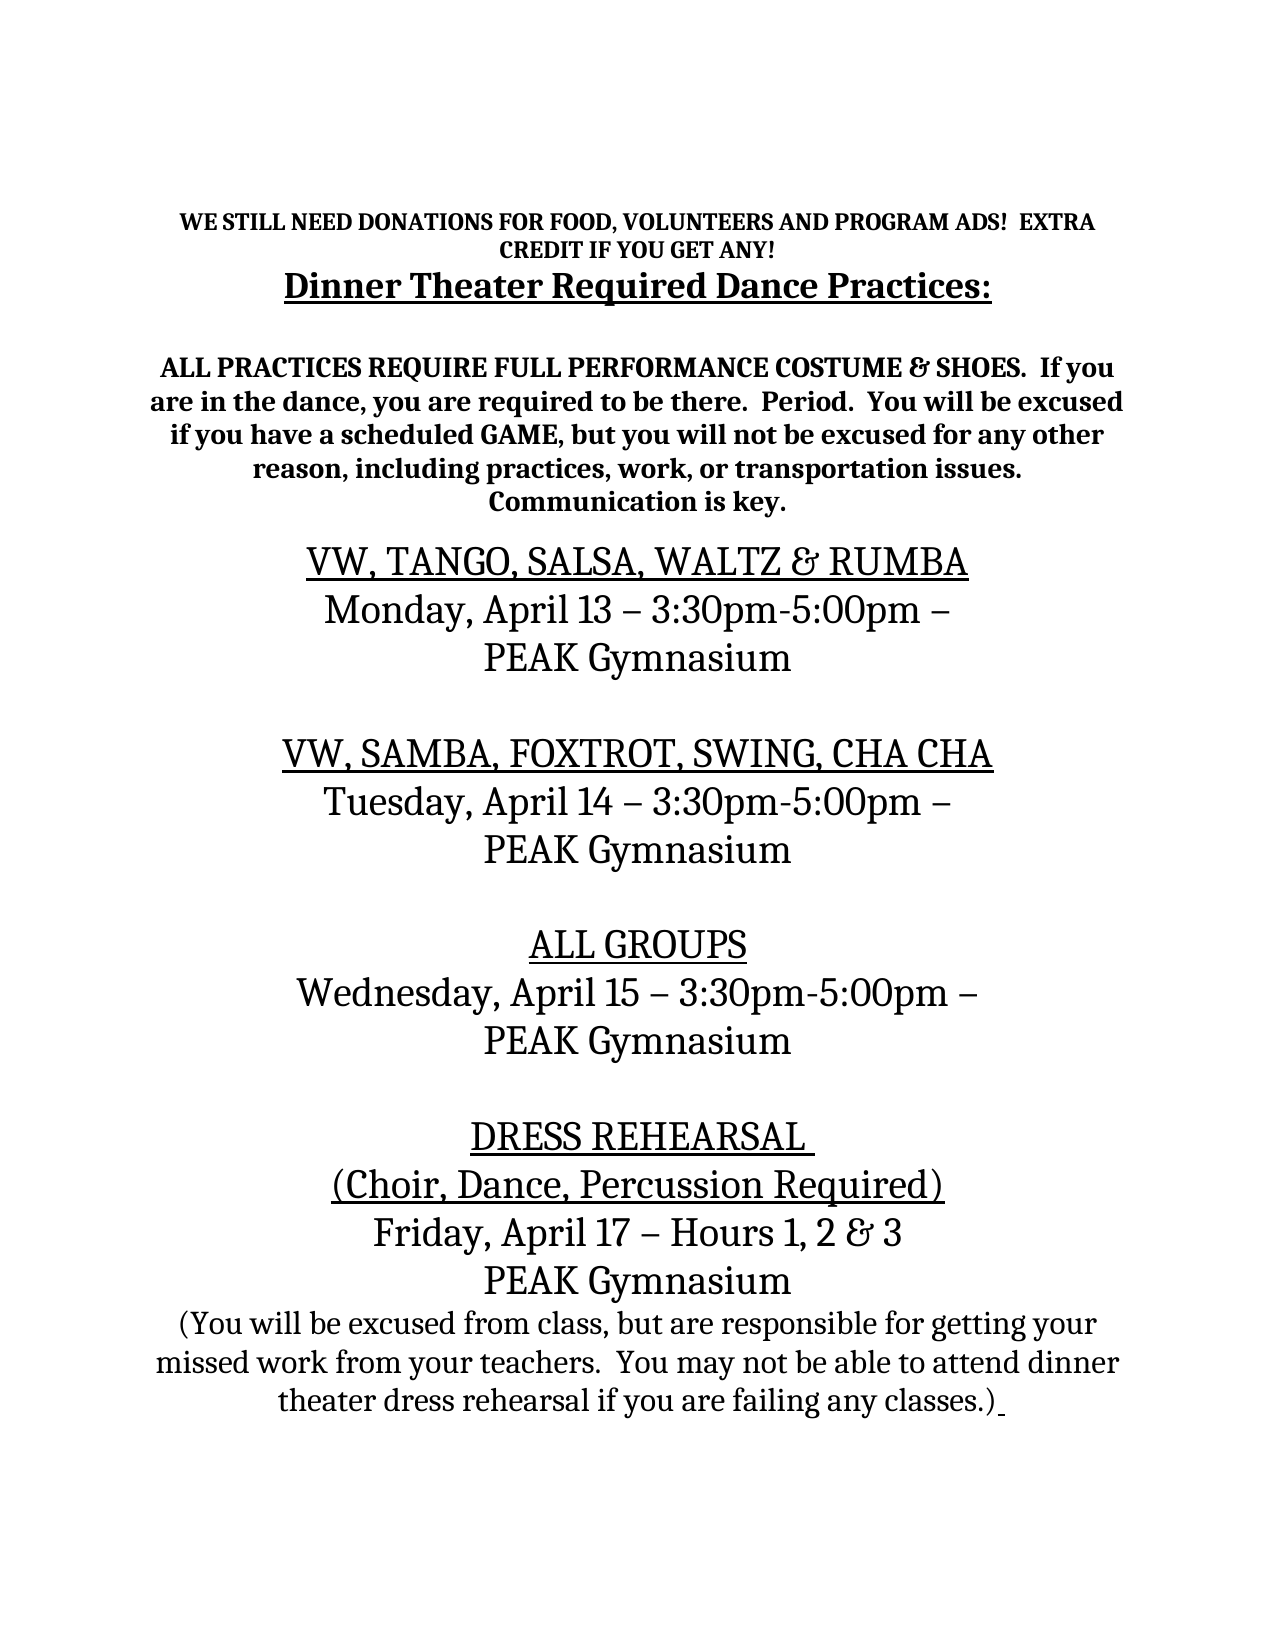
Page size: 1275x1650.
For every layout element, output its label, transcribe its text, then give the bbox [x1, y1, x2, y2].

text Tuesday, April 14 – 3:30pm-5:00pm – [150, 778, 1125, 826]
text (Choir, Dance, Percussion Required) [150, 1161, 1125, 1209]
text Wednesday, April 15 – 3:30pm-5:00pm – [150, 969, 1125, 1017]
text VW, SAMBA, FOXTROT, SWING, CHA CHA [150, 730, 1125, 778]
text (You will be excused from class, but are responsible for getting your missed work from your teachers. You may not be able to attend dinner theater dress rehearsal if you are failing any classes.) [150, 1305, 1125, 1420]
text ALL PRACTICES REQUIRE FULL PERFORMANCE COSTUME & SHOES. If you are in the dance, you are required to be there. Period. You will be excused if you have a scheduled GAME, but you will not be excused for any other reason, including practices, work, or transportation issues. Communication is key. [150, 351, 1125, 519]
text Friday, April 17 – Hours 1, 2 & 3 [150, 1209, 1125, 1257]
text WE STILL NEED DONATIONS FOR FOOD, VOLUNTEERS AND PROGRAM ADS! EXTRA CREDIT IF YOU GET ANY! [150, 207, 1125, 265]
text PEAK Gymnasium [150, 1017, 1125, 1065]
text VW, TANGO, SALSA, WALTZ & RUMBA [150, 538, 1125, 586]
text Dinner Theater Required Dance Practices: [150, 265, 1125, 308]
text PEAK Gymnasium [150, 826, 1125, 873]
text PEAK Gymnasium [150, 1257, 1125, 1305]
text PEAK Gymnasium [150, 634, 1125, 682]
text ALL GROUPS [150, 921, 1125, 969]
text Monday, April 13 – 3:30pm-5:00pm – [150, 586, 1125, 634]
text DRESS REHEARSAL [150, 1113, 1125, 1161]
